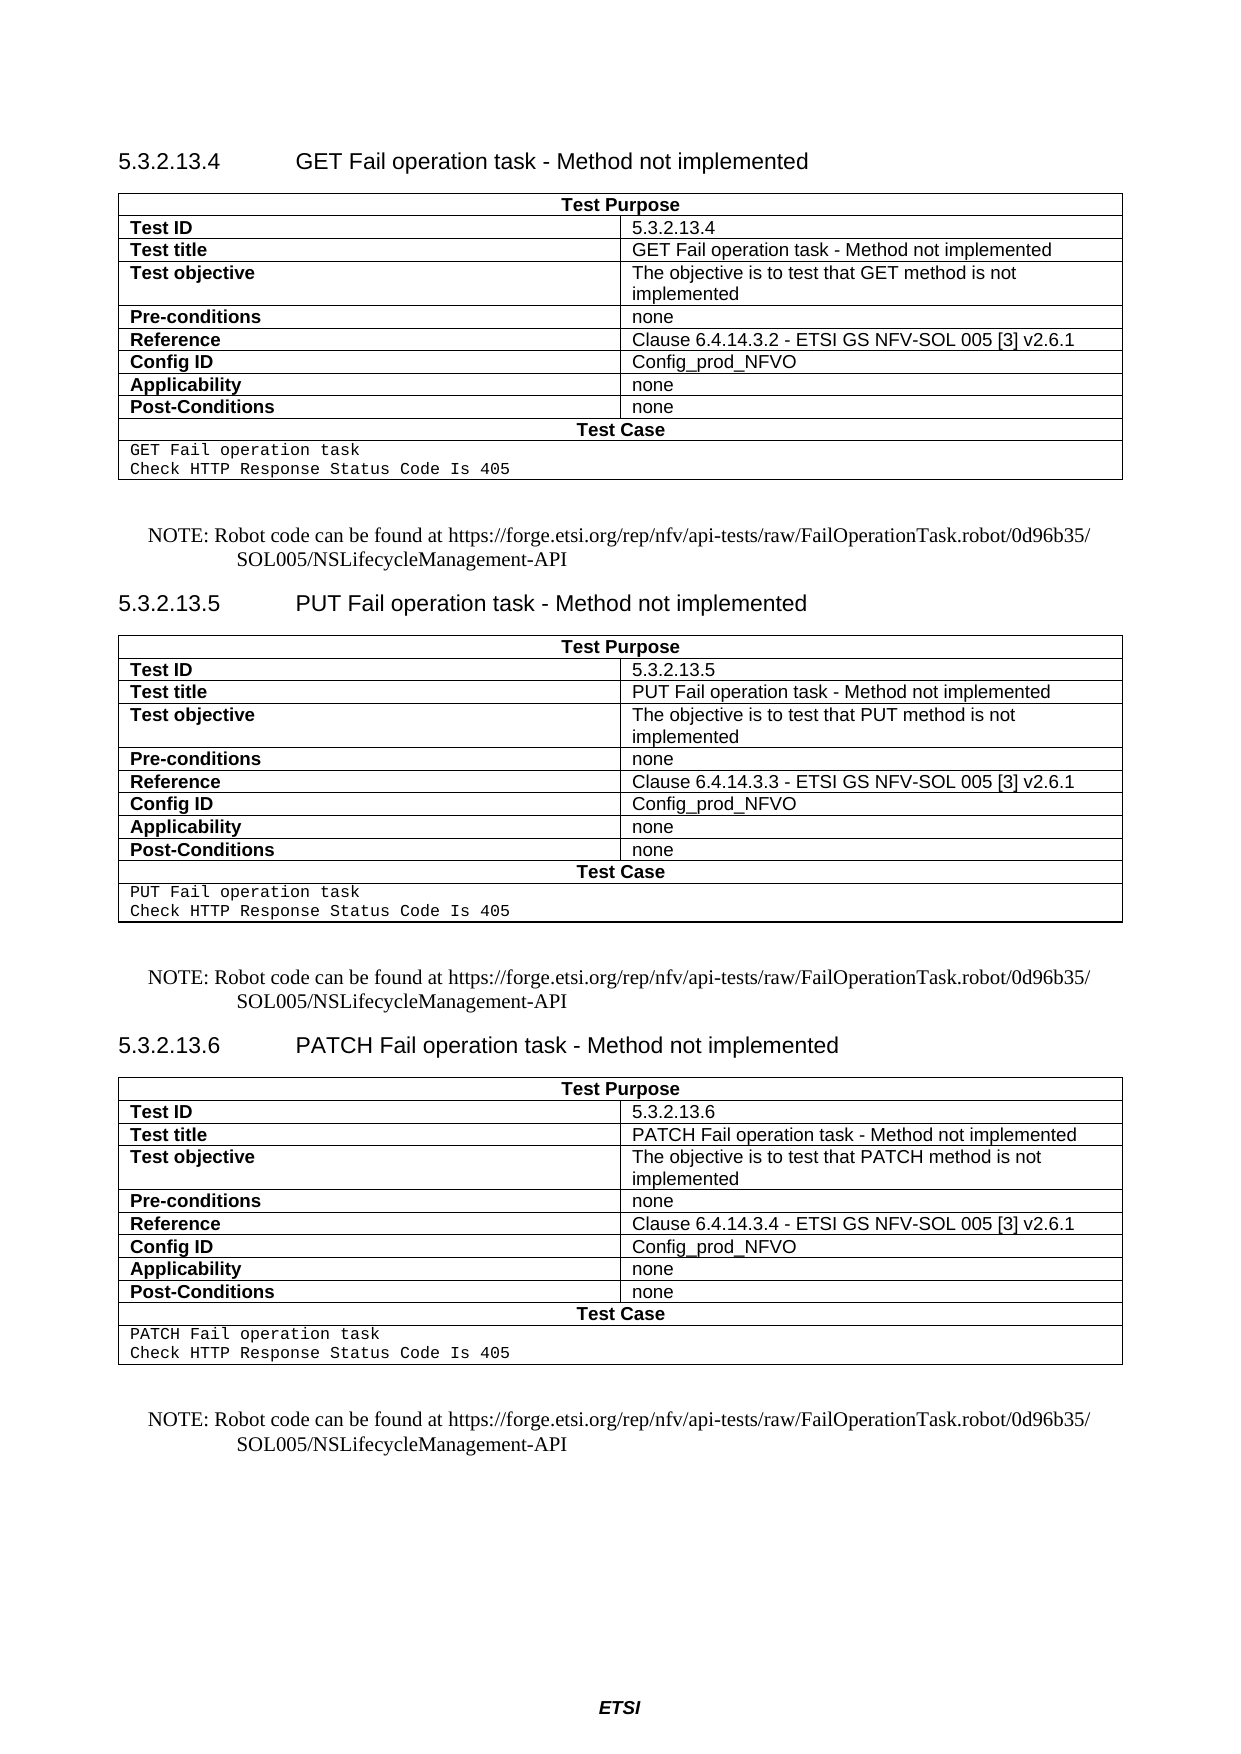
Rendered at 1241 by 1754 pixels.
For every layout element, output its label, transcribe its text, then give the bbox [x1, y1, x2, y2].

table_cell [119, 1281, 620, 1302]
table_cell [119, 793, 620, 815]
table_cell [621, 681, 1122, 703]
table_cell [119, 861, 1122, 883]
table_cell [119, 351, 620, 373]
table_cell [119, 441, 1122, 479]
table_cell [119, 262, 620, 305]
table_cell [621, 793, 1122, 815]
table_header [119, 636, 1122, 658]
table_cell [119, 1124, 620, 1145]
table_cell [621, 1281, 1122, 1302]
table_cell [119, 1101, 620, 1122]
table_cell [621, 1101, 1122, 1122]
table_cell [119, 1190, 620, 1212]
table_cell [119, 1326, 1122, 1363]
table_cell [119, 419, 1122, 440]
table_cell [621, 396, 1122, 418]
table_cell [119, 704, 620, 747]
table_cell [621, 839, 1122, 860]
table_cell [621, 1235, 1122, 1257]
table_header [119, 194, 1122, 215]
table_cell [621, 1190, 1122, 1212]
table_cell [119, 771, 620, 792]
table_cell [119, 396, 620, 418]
text NOTE: Robot code can be found at https://forge.etsi.org/rep/nfv/api-tests/raw/FailOperationTask.robot/0d96b35/SOL005/NSLifecycleManagement-API [148, 965, 1122, 1013]
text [148, 1407, 1122, 1456]
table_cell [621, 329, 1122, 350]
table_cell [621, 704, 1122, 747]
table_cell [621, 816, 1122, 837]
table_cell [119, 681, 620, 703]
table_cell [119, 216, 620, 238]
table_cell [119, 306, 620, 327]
subtitle 5.3.2.13.5 PUT Fail operation task - Method not implemented [118, 590, 1122, 616]
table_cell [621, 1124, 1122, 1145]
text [148, 523, 1122, 571]
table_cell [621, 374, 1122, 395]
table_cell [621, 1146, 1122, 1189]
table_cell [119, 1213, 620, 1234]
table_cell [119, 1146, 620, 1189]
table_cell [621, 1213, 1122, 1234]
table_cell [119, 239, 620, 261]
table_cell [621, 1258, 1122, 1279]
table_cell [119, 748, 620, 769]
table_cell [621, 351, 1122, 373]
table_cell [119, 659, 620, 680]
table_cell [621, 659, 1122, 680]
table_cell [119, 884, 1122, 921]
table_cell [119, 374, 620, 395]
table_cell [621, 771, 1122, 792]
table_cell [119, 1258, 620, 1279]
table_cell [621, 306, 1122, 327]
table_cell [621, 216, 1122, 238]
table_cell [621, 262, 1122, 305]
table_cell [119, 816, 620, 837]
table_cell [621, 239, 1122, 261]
subtitle 5.3.2.13.4 GET Fail operation task - Method not implemented [118, 148, 1122, 174]
subtitle 5.3.2.13.6 PATCH Fail operation task - Method not implemented [118, 1032, 1122, 1058]
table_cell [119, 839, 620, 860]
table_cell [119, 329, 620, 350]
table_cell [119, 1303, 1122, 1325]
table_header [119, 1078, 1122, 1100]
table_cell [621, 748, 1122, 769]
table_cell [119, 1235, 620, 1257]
